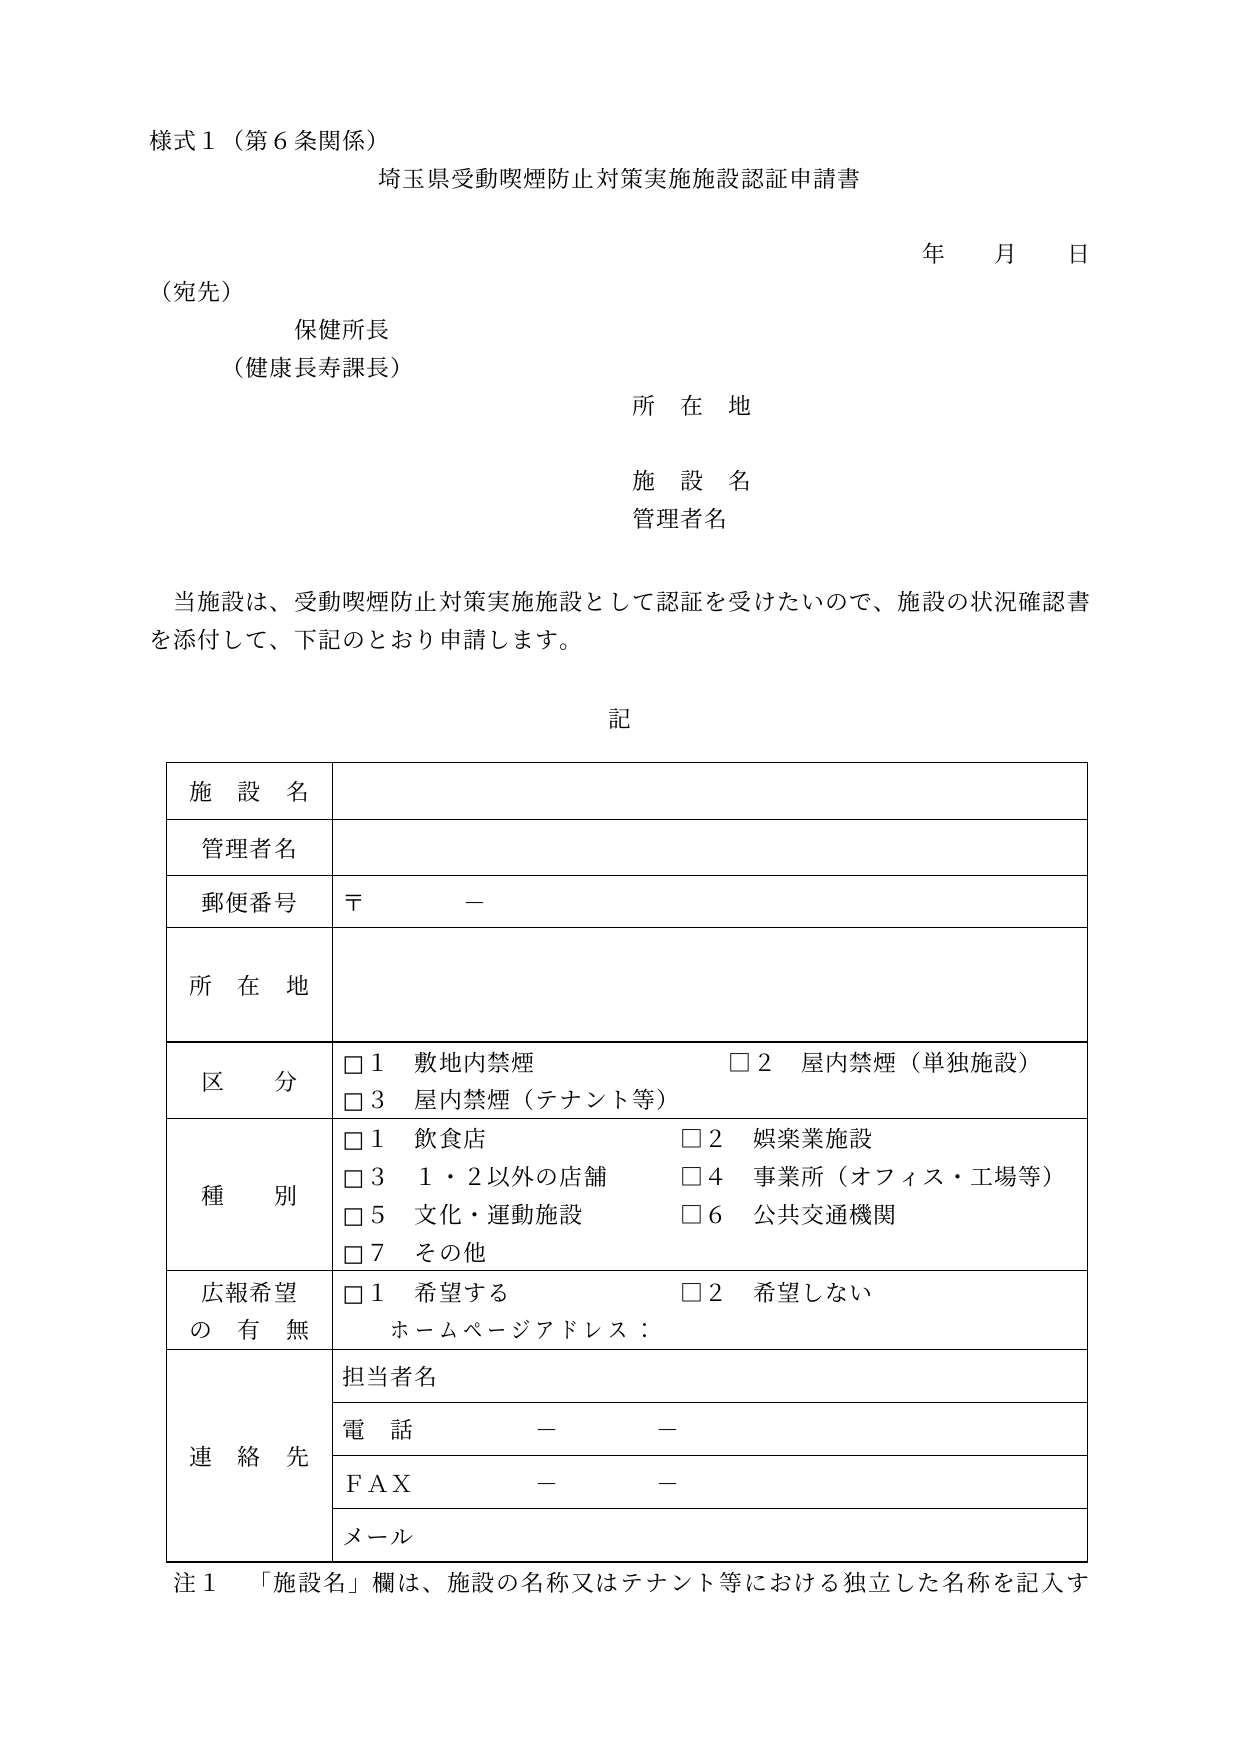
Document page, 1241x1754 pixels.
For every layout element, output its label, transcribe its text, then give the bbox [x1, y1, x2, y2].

table_cell メール [333, 1509, 1087, 1561]
table_cell ＦＡＸ － － [333, 1456, 1087, 1508]
text 管理者名 [149, 499, 1091, 537]
table_cell 管理者名 [167, 820, 332, 875]
table_cell 担当者名 [333, 1350, 1087, 1402]
table_cell 電 話 － － [333, 1403, 1087, 1455]
text 記 [149, 699, 1091, 737]
text （健康長寿課長） [149, 348, 1091, 385]
table_header [333, 763, 1087, 819]
text （宛先） [149, 272, 1091, 310]
text 当施設は、受動喫煙防止対策実施施設として認証を受けたいので、施設の状況確認書を添付して、下記のとおり申請します。 [149, 582, 1091, 658]
table_cell 所 在 地 [167, 928, 332, 1041]
text 所 在 地 [149, 385, 1091, 423]
table_header 施 設 名 [167, 763, 332, 819]
table_cell 郵便番号 [167, 876, 332, 927]
text 年 月 日 [149, 234, 1091, 272]
table_cell □１ 敷地内禁煙 □２ 屋内禁煙（単独施設） □３ 屋内禁煙（テナント等） [333, 1043, 1087, 1118]
text 保健所長 [149, 310, 1091, 348]
table_cell □１ 希望する □２ 希望しない ホームページアドレス： [333, 1271, 1087, 1349]
table_cell [333, 820, 1087, 875]
text 様式１（第６条関係） [149, 121, 1091, 158]
table_cell 〒 － [333, 876, 1087, 927]
table_cell [333, 928, 1087, 1041]
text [149, 1562, 1091, 1600]
table_cell □１ 飲食店 □２ 娯楽業施設 □３ １・２以外の店舗 □４ 事業所（オフィス・工場等） □５ 文化・運動施設 □６ 公共交通機関 □７ その他 [333, 1119, 1087, 1270]
table_cell 連 絡 先 [167, 1350, 332, 1561]
table_cell 区 分 [167, 1043, 332, 1118]
table_cell 広報希望 の 有 無 [167, 1271, 332, 1349]
table_cell 種 別 [167, 1119, 332, 1270]
text 施 設 名 [149, 461, 1091, 499]
text 埼玉県受動喫煙防止対策実施施設認証申請書 [149, 158, 1091, 196]
